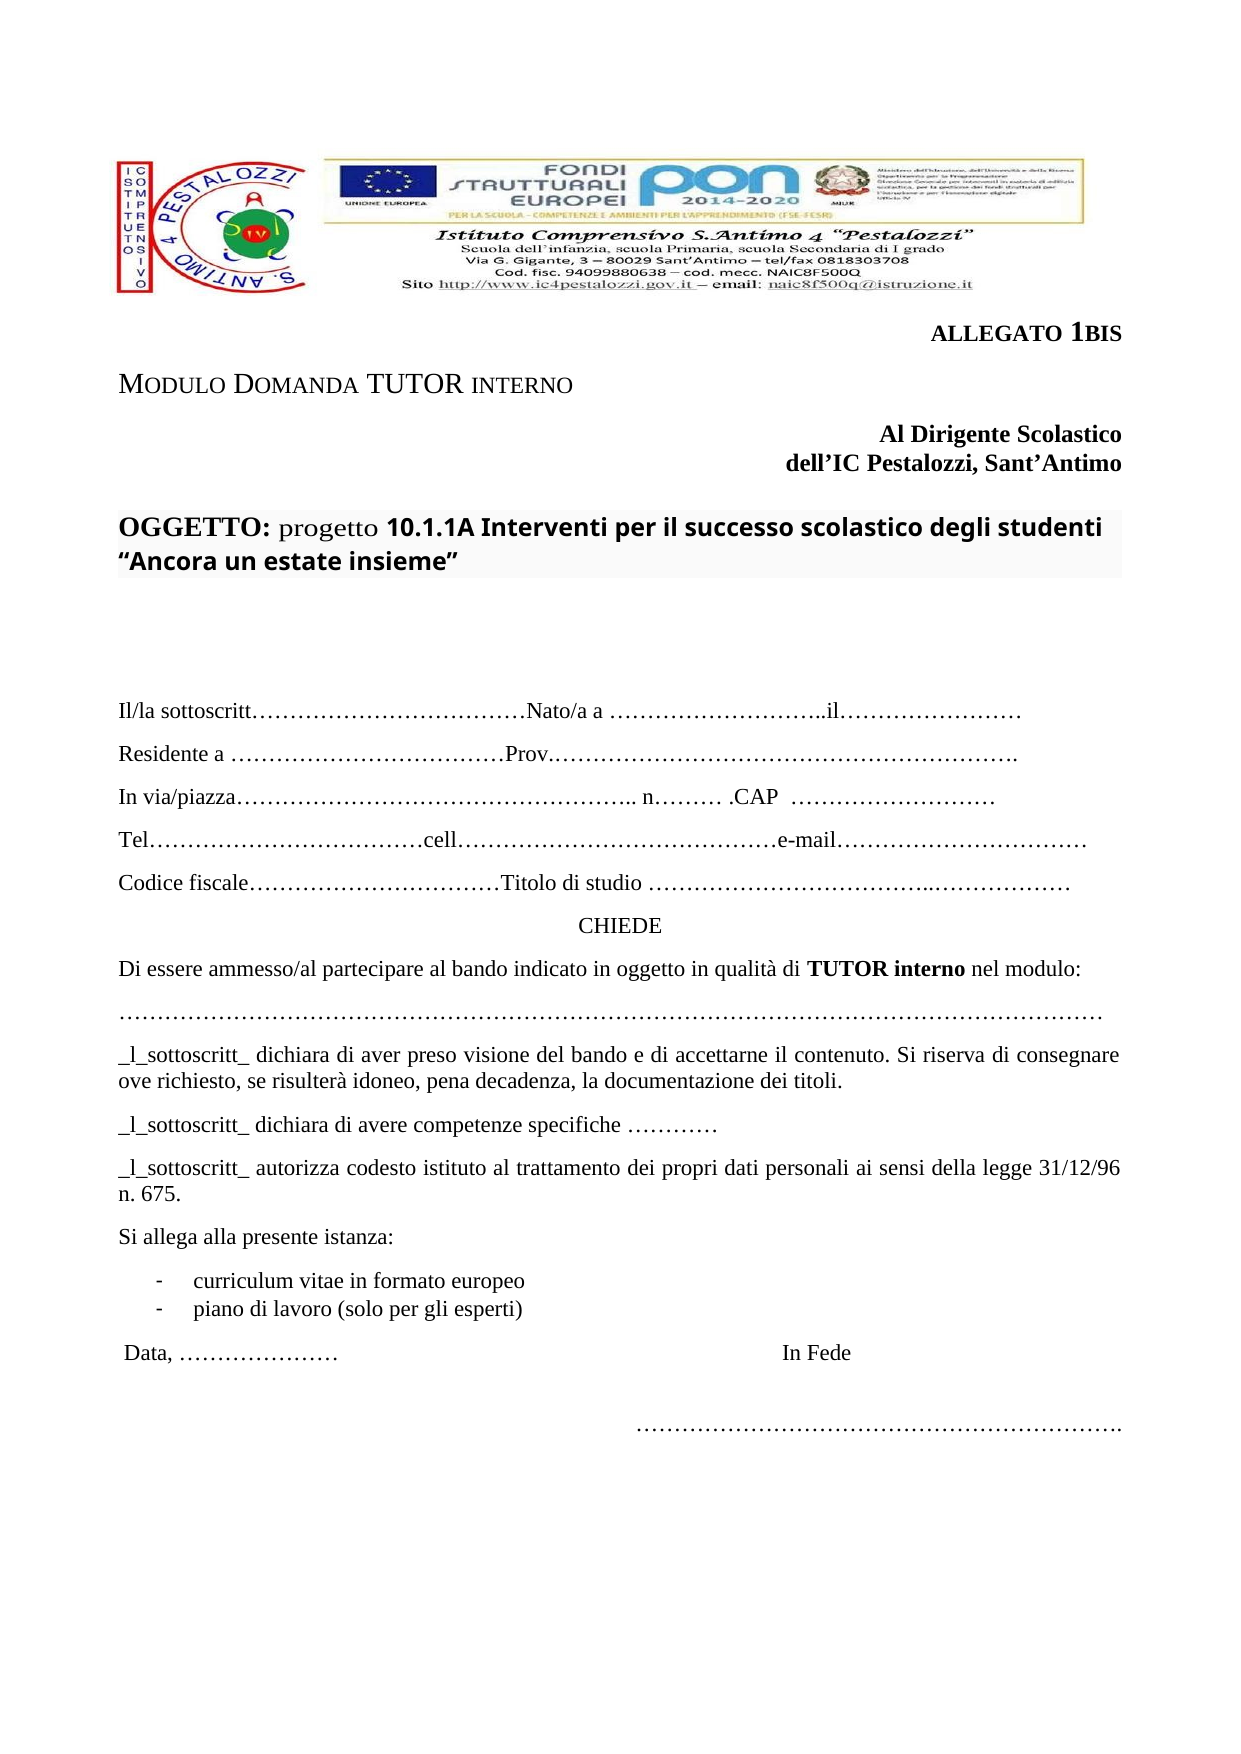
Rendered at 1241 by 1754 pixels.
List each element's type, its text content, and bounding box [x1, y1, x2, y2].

list curriculum vitae in formato europeo [156, 1266, 1122, 1294]
text Data, ………………… In Fede [118, 1339, 1122, 1365]
list piano di lavoro (solo per gli esperti) [156, 1294, 1122, 1322]
text Codice fiscale……………………………Titolo di studio ………………………………..……………… [118, 869, 1122, 896]
text _l_sottoscritt_ dichiara di avere competenze specifiche ………… [118, 1111, 1122, 1137]
subtitle OGGETTO: progetto 10.1.1A Interventi per il successo scolastico degli studenti “Ancora un estate insieme” [118, 510, 1122, 578]
text _l_sottoscritt_ autorizza codesto istituto al trattamento dei propri dati personali ai sensi della legge 31/12/96 n. 675. [118, 1154, 1122, 1206]
text Tel………………………………cell……………………………………e-mail…………………………… [118, 826, 1122, 852]
text Si allega alla presente istanza: [118, 1223, 1122, 1249]
text In via/piazza…………………………………………….. n……… .CAP ……………………… [118, 783, 1122, 809]
text Di essere ammesso/al partecipare al bando indicato in oggetto in qualità di TUTOR interno nel modulo: [118, 955, 1122, 982]
text _l_sottoscritt_ dichiara di aver preso visione del bando e di accettarne il contenuto. Si riserva di consegnare ove richiesto, se risulterà idoneo, pena decadenza, la documentazione dei titoli. [118, 1041, 1122, 1094]
text dell’IC Pestalozzi, Sant’Antimo [118, 448, 1122, 476]
text CHIEDE [118, 912, 1122, 938]
text Modulo Domanda TUTOR interno [118, 367, 1122, 400]
text Il/la sottoscritt………………………………Nato/a a ………………………..il…………………… [118, 697, 1122, 723]
text Al Dirigente Scolastico [118, 419, 1122, 448]
text Residente a ………………………………Prov.……………………………………………………. [118, 740, 1122, 766]
text ………………………………………………………. [118, 1382, 1122, 1436]
text ………………………………………………………………………………………………………………… [118, 998, 1122, 1024]
picture [109, 136, 1111, 313]
